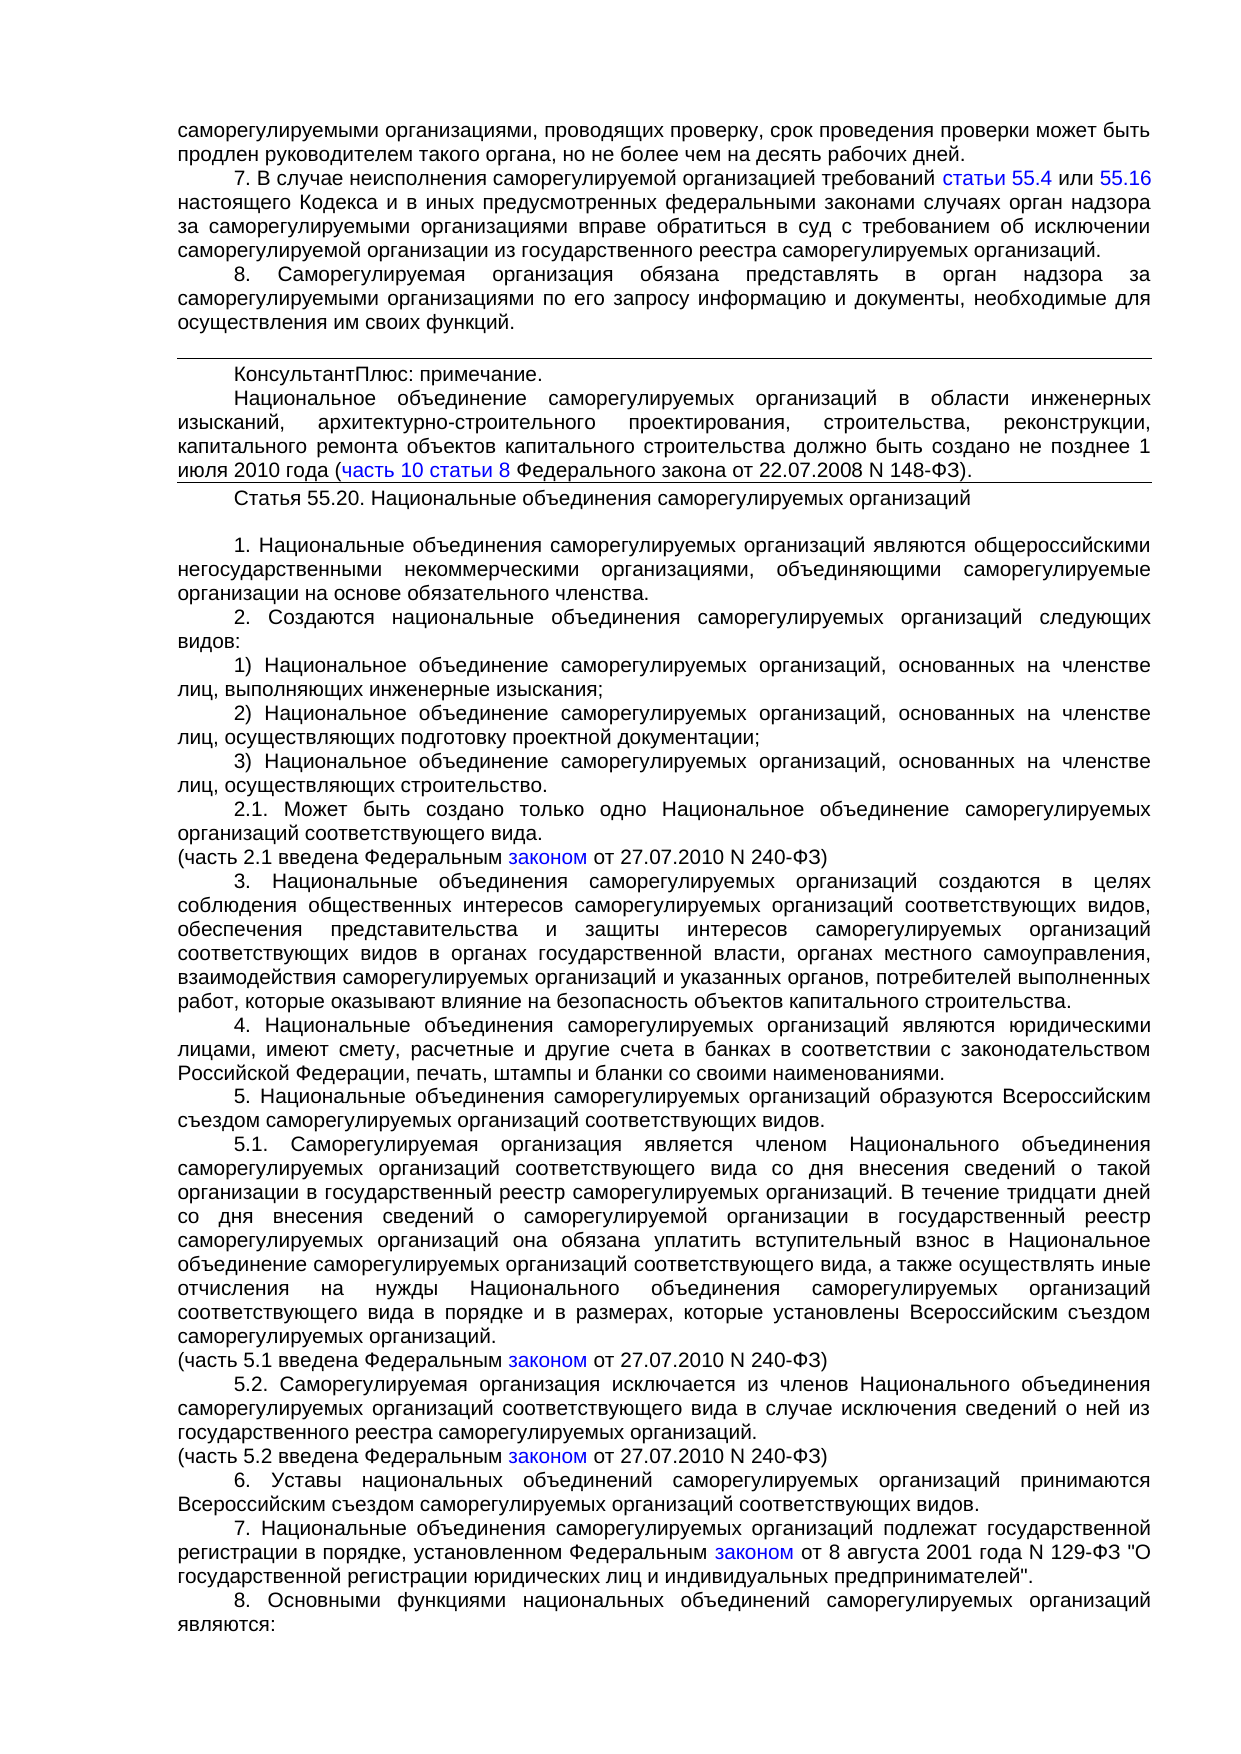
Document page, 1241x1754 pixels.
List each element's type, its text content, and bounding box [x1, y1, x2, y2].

text 3) Национальное объединение саморегулируемых организаций, основанных на членстве лиц, осуществляющих строительство. [177, 749, 1152, 797]
text Национальное объединение саморегулируемых организаций в области инженерных изысканий, архитектурно-строительного проектирования, строительства, реконструкции, капитального ремонта объектов капитального строительства должно быть создано не позднее 1 июля 2010 года (часть 10 статьи 8 Федерального закона от 22.07.2008 N 148-ФЗ). [177, 386, 1152, 481]
text (часть 2.1 введена Федеральным законом от 27.07.2010 N 240-ФЗ) [177, 845, 1152, 869]
text 7. Национальные объединения саморегулируемых организаций подлежат государственной регистрации в порядке, установленном Федеральным законом от 8 августа 2001 года N 129-ФЗ "О государственной регистрации юридических лиц и индивидуальных предпринимателей". [177, 1516, 1152, 1587]
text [177, 118, 1152, 166]
text 5. Национальные объединения саморегулируемых организаций образуются Всероссийским съездом саморегулируемых организаций соответствующих видов. [177, 1084, 1152, 1132]
text 6. Уставы национальных объединений саморегулируемых организаций принимаются Всероссийским съездом саморегулируемых организаций соответствующих видов. [177, 1468, 1152, 1516]
text 5.2. Саморегулируемая организация исключается из членов Национального объединения саморегулируемых организаций соответствующего вида в случае исключения сведений о ней из государственного реестра саморегулируемых организаций. [177, 1372, 1152, 1444]
text 8. Саморегулируемая организация обязана представлять в орган надзора за саморегулируемыми организациями по его запросу информацию и документы, необходимые для осуществления им своих функций. [177, 262, 1152, 334]
text 3. Национальные объединения саморегулируемых организаций создаются в целях соблюдения общественных интересов саморегулируемых организаций соответствующих видов, обеспечения представительства и защиты интересов саморегулируемых организаций соответствующих видов в органах государственной власти, органах местного самоуправления, взаимодействия саморегулируемых организаций и указанных органов, потребителей выполненных работ, которые оказывают влияние на безопасность объектов капитального строительства. [177, 869, 1152, 1012]
text КонсультантПлюс: примечание. [177, 362, 1152, 386]
text 2. Создаются национальные объединения саморегулируемых организаций следующих видов: [177, 605, 1152, 653]
text 1) Национальное объединение саморегулируемых организаций, основанных на членстве лиц, выполняющих инженерные изыскания; [177, 653, 1152, 701]
text 4. Национальные объединения саморегулируемых организаций являются юридическими лицами, имеют смету, расчетные и другие счета в банках в соответствии с законодательством Российской Федерации, печать, штампы и бланки со своими наименованиями. [177, 1012, 1152, 1084]
text 8. Основными функциями национальных объединений саморегулируемых организаций являются: [177, 1587, 1152, 1635]
text Статья 55.20. Национальные объединения саморегулируемых организаций [177, 485, 1152, 509]
text 5.1. Саморегулируемая организация является членом Национального объединения саморегулируемых организаций соответствующего вида со дня внесения сведений о такой организации в государственный реестр саморегулируемых организаций. В течение тридцати дней со дня внесения сведений о саморегулируемой организации в государственный реестр саморегулируемых организаций она обязана уплатить вступительный взнос в Национальное объединение саморегулируемых организаций соответствующего вида, а также осуществлять иные отчисления на нужды Национального объединения саморегулируемых организаций соответствующего вида в порядке и в размерах, которые установлены Всероссийским съездом саморегулируемых организаций. [177, 1132, 1152, 1348]
text 2.1. Может быть создано только одно Национальное объединение саморегулируемых организаций соответствующего вида. [177, 797, 1152, 845]
text 1. Национальные объединения саморегулируемых организаций являются общероссийскими негосударственными некоммерческими организациями, объединяющими саморегулируемые организации на основе обязательного членства. [177, 533, 1152, 605]
text 2) Национальное объединение саморегулируемых организаций, основанных на членстве лиц, осуществляющих подготовку проектной документации; [177, 701, 1152, 749]
text 7. В случае неисполнения саморегулируемой организацией требований статьи 55.4 или 55.16 настоящего Кодекса и в иных предусмотренных федеральными законами случаях орган надзора за саморегулируемыми организациями вправе обратиться в суд с требованием об исключении саморегулируемой организации из государственного реестра саморегулируемых организаций. [177, 166, 1152, 262]
text (часть 5.1 введена Федеральным законом от 27.07.2010 N 240-ФЗ) [177, 1348, 1152, 1372]
text (часть 5.2 введена Федеральным законом от 27.07.2010 N 240-ФЗ) [177, 1444, 1152, 1468]
